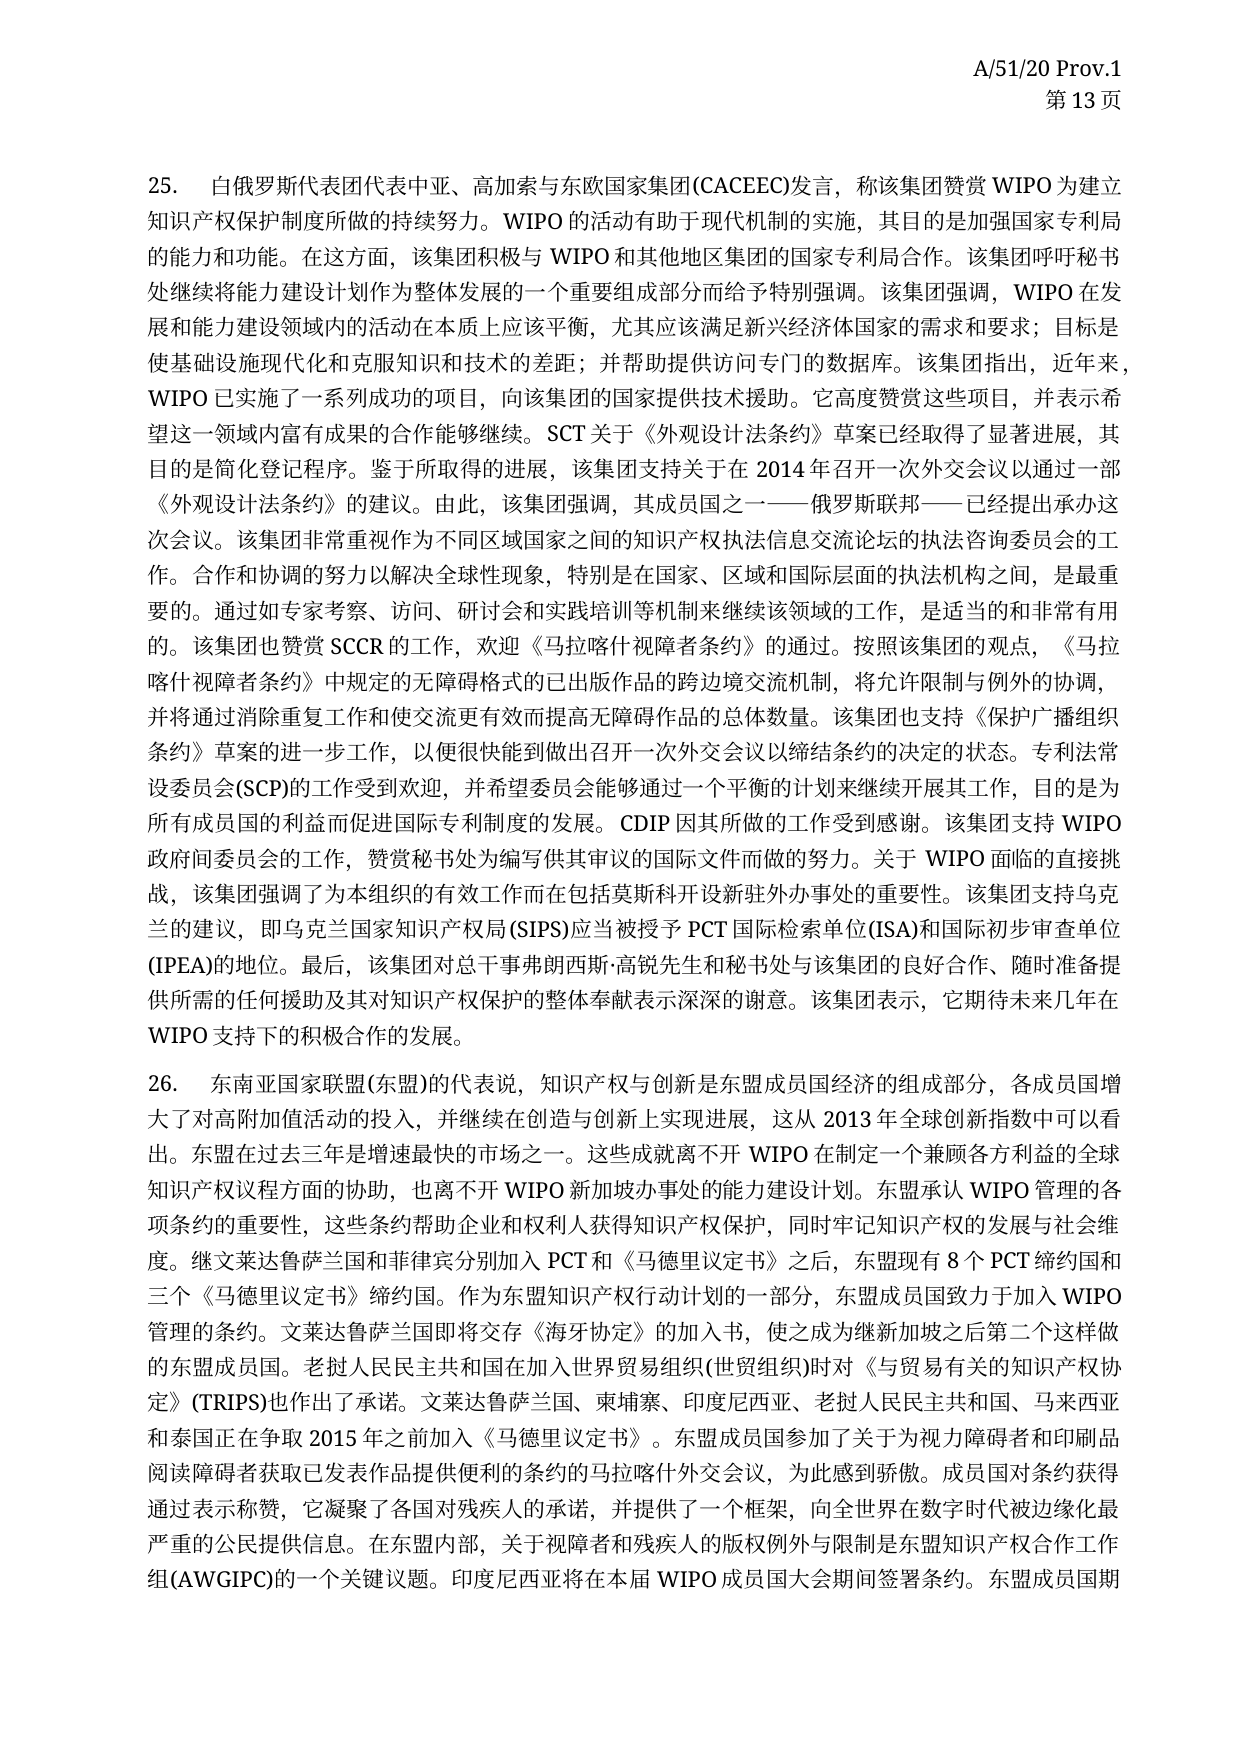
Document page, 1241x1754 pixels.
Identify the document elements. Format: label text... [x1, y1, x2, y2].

list 白俄罗斯代表团代表中亚、高加索与东欧国家集团(CACEEC)发言，称该集团赞赏WIPO为建立知识产权保护制度所做的持续努力。WIPO的活动有助于现代机制的实施，其目的是加强国家专利局的能力和功能。在这方面，该集团积极与WIPO和其他地区集团的国家专利局合作。该集团呼吁秘书处继续将能力建设计划作为整体发展的一个重要组成部分而给予特别强调。该集团强调，WIPO在发展和能力建设领域内的活动在本质上应该平衡，尤其应该满足新兴经济体国家的需求和要求；目标是使基础设施现代化和克服知识和技术的差距；并帮助提供访问专门的数据库。该集团指出，近年来，WIPO已实施了一系列成功的项目，向该集团的国家提供技术援助。它高度赞赏这些项目，并表示希望这一领域内富有成果的合作能够继续。SCT关于《外观设计法条约》草案已经取得了显著进展，其目的是简化登记程序。鉴于所取得的进展，该集团支持关于在2014年召开一次外交会议以通过一部《外观设计法条约》的建议。由此，该集团强调，其成员国之一——俄罗斯联邦——已经提出承办这次会议。该集团非常重视作为不同区域国家之间的知识产权执法信息交流论坛的执法咨询委员会的工作。合作和协调的努力以解决全球性现象，特别是在国家、区域和国际层面的执法机构之间，是最重要的。通过如专家考察、访问、研讨会和实践培训等机制来继续该领域的工作，是适当的和非常有用的。该集团也赞赏SCCR的工作，欢迎《马拉喀什视障者条约》的通过。按照该集团的观点，《马拉喀什视障者条约》中规定的无障碍格式的已出版作品的跨边境交流机制，将允许限制与例外的协调，并将通过消除重复工作和使交流更有效而提高无障碍作品的总体数量。该集团也支持《保护广播组织条约》草案的进一步工作，以便很快能到做出召开一次外交会议以缔结条约的决定的状态。专利法常设委员会(SCP)的工作受到欢迎，并希望委员会能够通过一个平衡的计划来继续开展其工作，目的是为所有成员国的利益而促进国际专利制度的发展。CDIP因其所做的工作受到感谢。该集团支持WIPO政府间委员会的工作，赞赏秘书处为编写供其审议的国际文件而做的努力。关于WIPO面临的直接挑战，该集团强调了为本组织的有效工作而在包括莫斯科开设新驻外办事处的重要性。该集团支持乌克兰的建议，即乌克兰国家知识产权局(SIPS)应当被授予PCT国际检索单位(ISA)和国际初步审查单位(IPEA)的地位。最后，该集团对总干事弗朗西斯·高锐先生和秘书处与该集团的良好合作、随时准备提供所需的任何援助及其对知识产权保护的整体奉献表示深深的谢意。该集团表示，它期待未来几年在WIPO支持下的积极合作的发展。 [148, 165, 1122, 1050]
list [148, 1063, 1122, 1594]
